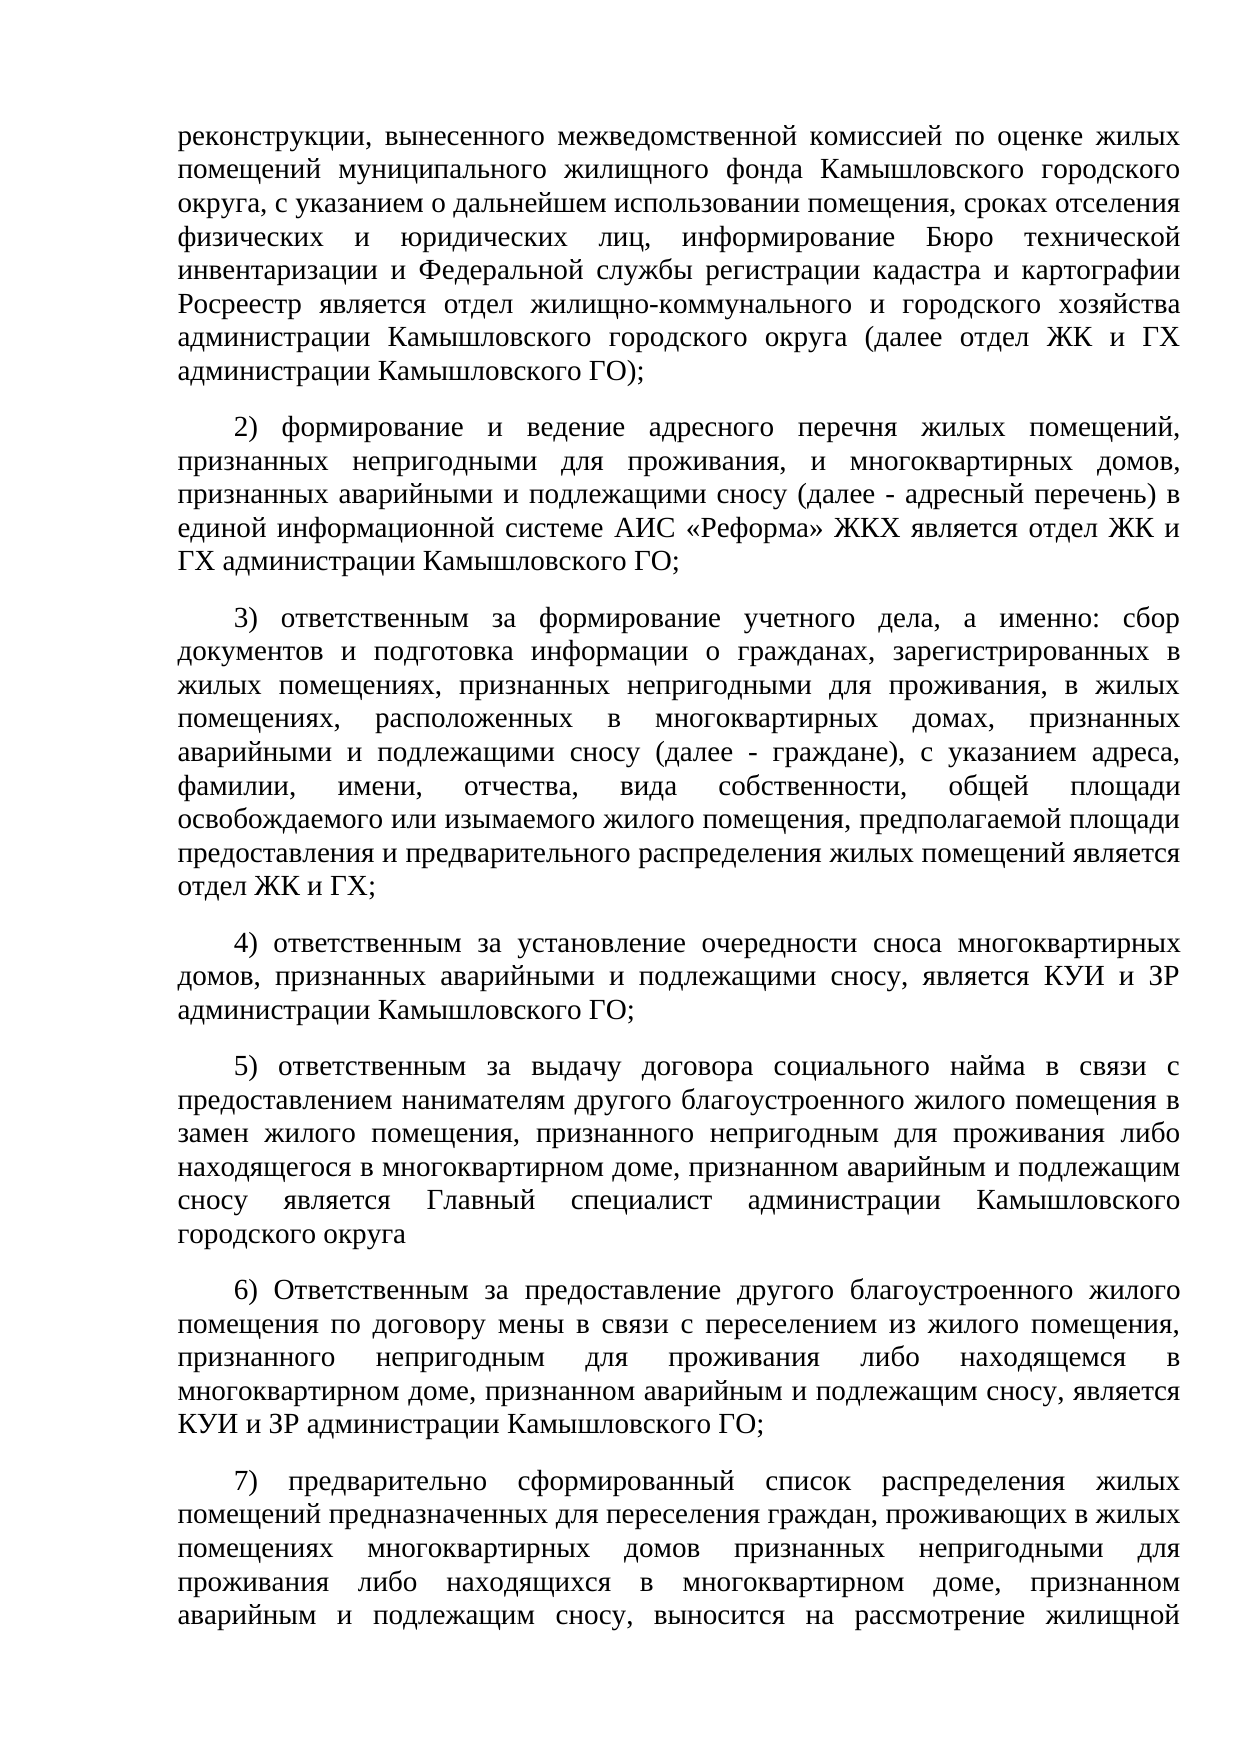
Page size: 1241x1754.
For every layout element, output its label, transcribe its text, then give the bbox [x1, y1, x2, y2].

text 2) формирование и ведение адресного перечня жилых помещений, признанных непригодными для проживания, и многоквартирных домов, признанных аварийными и подлежащими сносу (далее - адресный перечень) в единой информационной системе АИС «Реформа» ЖКХ является отдел ЖК и ГХ администрации Камышловского ГО; [177, 409, 1181, 577]
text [177, 118, 1181, 386]
text 3) ответственным за формирование учетного дела, а именно: сбор документов и подготовка информации о гражданах, зарегистрированных в жилых помещениях, признанных непригодными для проживания, в жилых помещениях, расположенных в многоквартирных домах, признанных аварийными и подлежащими сносу (далее - граждане), с указанием адреса, фамилии, имени, отчества, вида собственности, общей площади освобождаемого или изымаемого жилого помещения, предполагаемой площади предоставления и предварительного распределения жилых помещений является отдел ЖК и ГХ; [177, 600, 1181, 902]
text 4) ответственным за установление очередности сноса многоквартирных домов, признанных аварийными и подлежащими сносу, является КУИ и ЗР администрации Камышловского ГО; [177, 925, 1181, 1025]
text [177, 1463, 1181, 1631]
text 6) Ответственным за предоставление другого благоустроенного жилого помещения по договору мены в связи с переселением из жилого помещения, признанного непригодным для проживания либо находящемся в многоквартирном доме, признанном аварийным и подлежащим сносу, является КУИ и ЗР администрации Камышловского ГО; [177, 1272, 1181, 1440]
text 5) ответственным за выдачу договора социального найма в связи с предоставлением нанимателям другого благоустроенного жилого помещения в замен жилого помещения, признанного непригодным для проживания либо находящегося в многоквартирном доме, признанном аварийным и подлежащим сносу является Главный специалист администрации Камышловского городского округа [177, 1048, 1181, 1249]
